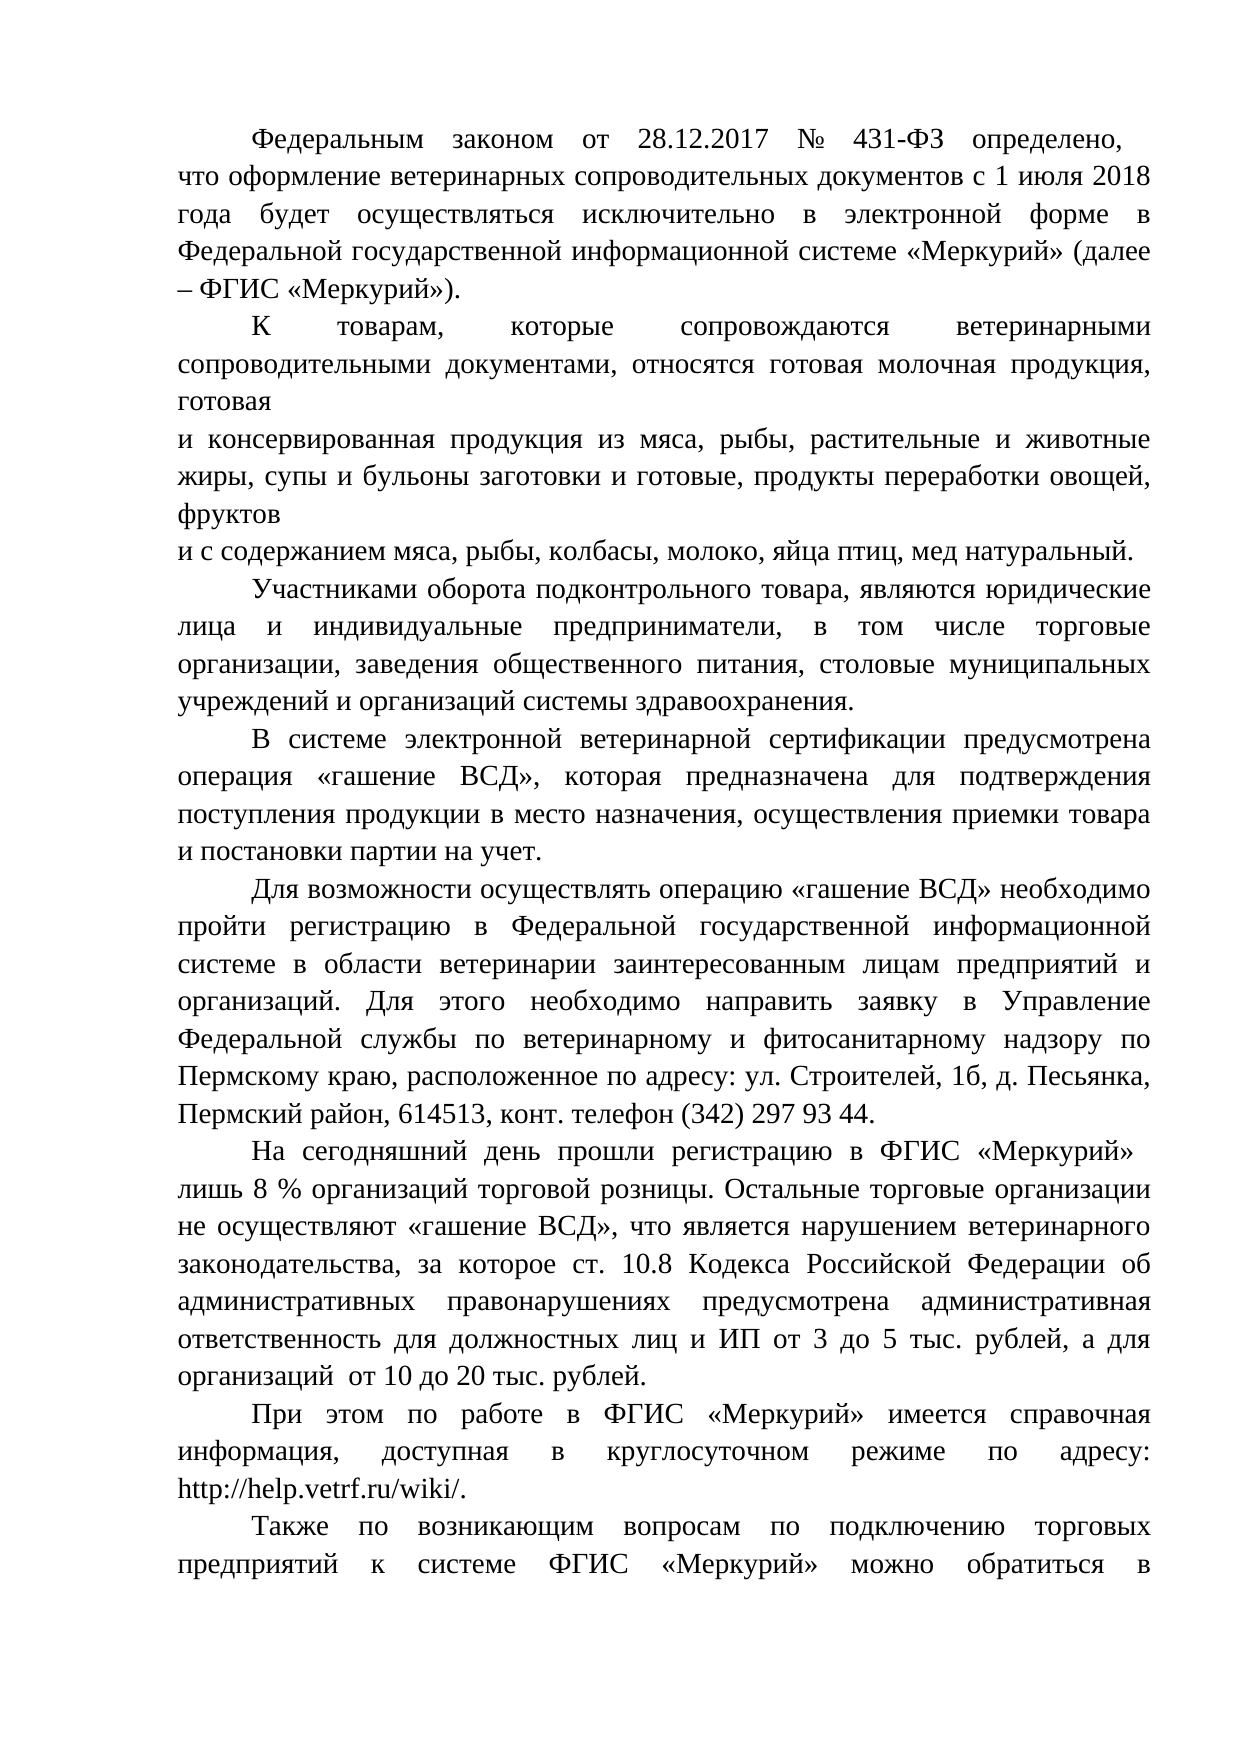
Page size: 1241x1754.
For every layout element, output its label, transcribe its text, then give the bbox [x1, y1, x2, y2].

text Для возможности осуществлять операцию «гашение ВСД» необходимо пройти регистрацию в Федеральной государственной информационной системе в области ветеринарии заинтересованным лицам предприятий и организаций. Для этого необходимо направить заявку в Управление Федеральной службы по ветеринарному и фитосанитарному надзору по Пермскому краю, расположенное по адресу: ул. Строителей, 1б, д. Песьянка, Пермский район, 614513, конт. телефон (342) 297 93 44. [177, 868, 1152, 1131]
text В системе электронной ветеринарной сертификации предусмотрена операция «гашение ВСД», которая предназначена для подтверждения поступления продукции в место назначения, осуществления приемки товара и постановки партии на учет. [177, 718, 1152, 868]
text На сегодняшний день прошли регистрацию в ФГИС «Меркурий» лишь 8 % организаций торговой розницы. Остальные торговые организации не осуществляют «гашение ВСД», что является нарушением ветеринарного законодательства, за которое ст. 10.8 Кодекса Российской Федерации об административных правонарушениях предусмотрена административная ответственность для должностных лиц и ИП от 3 до 5 тыс. рублей, а для организаций от 10 до 20 тыс. рублей. [177, 1131, 1152, 1393]
text Участниками оборота подконтрольного товара, являются юридические лица и индивидуальные предприниматели, в том числе торговые организации, заведения общественного питания, столовые муниципальных учреждений и организаций системы здравоохранения. [177, 568, 1152, 718]
text Федеральным законом от 28.12.2017 № 431-ФЗ определено, что оформление ветеринарных сопроводительных документов с 1 июля 2018 года будет осуществляться исключительно в электронной форме в Федеральной государственной информационной системе «Меркурий» (далее – ФГИС «Меркурий»). [177, 118, 1152, 306]
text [177, 1506, 1152, 1581]
text При этом по работе в ФГИС «Меркурий» имеется справочная информация, доступная в круглосуточном режиме по адресу: http://help.vetrf.ru/wiki/. [177, 1393, 1152, 1506]
text К товарам, которые сопровождаются ветеринарными сопроводительными документами, относятся готовая молочная продукция, готовая и консервированная продукция из мяса, рыбы, растительные и животные жиры, супы и бульоны заготовки и готовые, продукты переработки овощей, фруктов и с содержанием мяса, рыбы, колбасы, молоко, яйца птиц, мед натуральный. [177, 306, 1152, 568]
